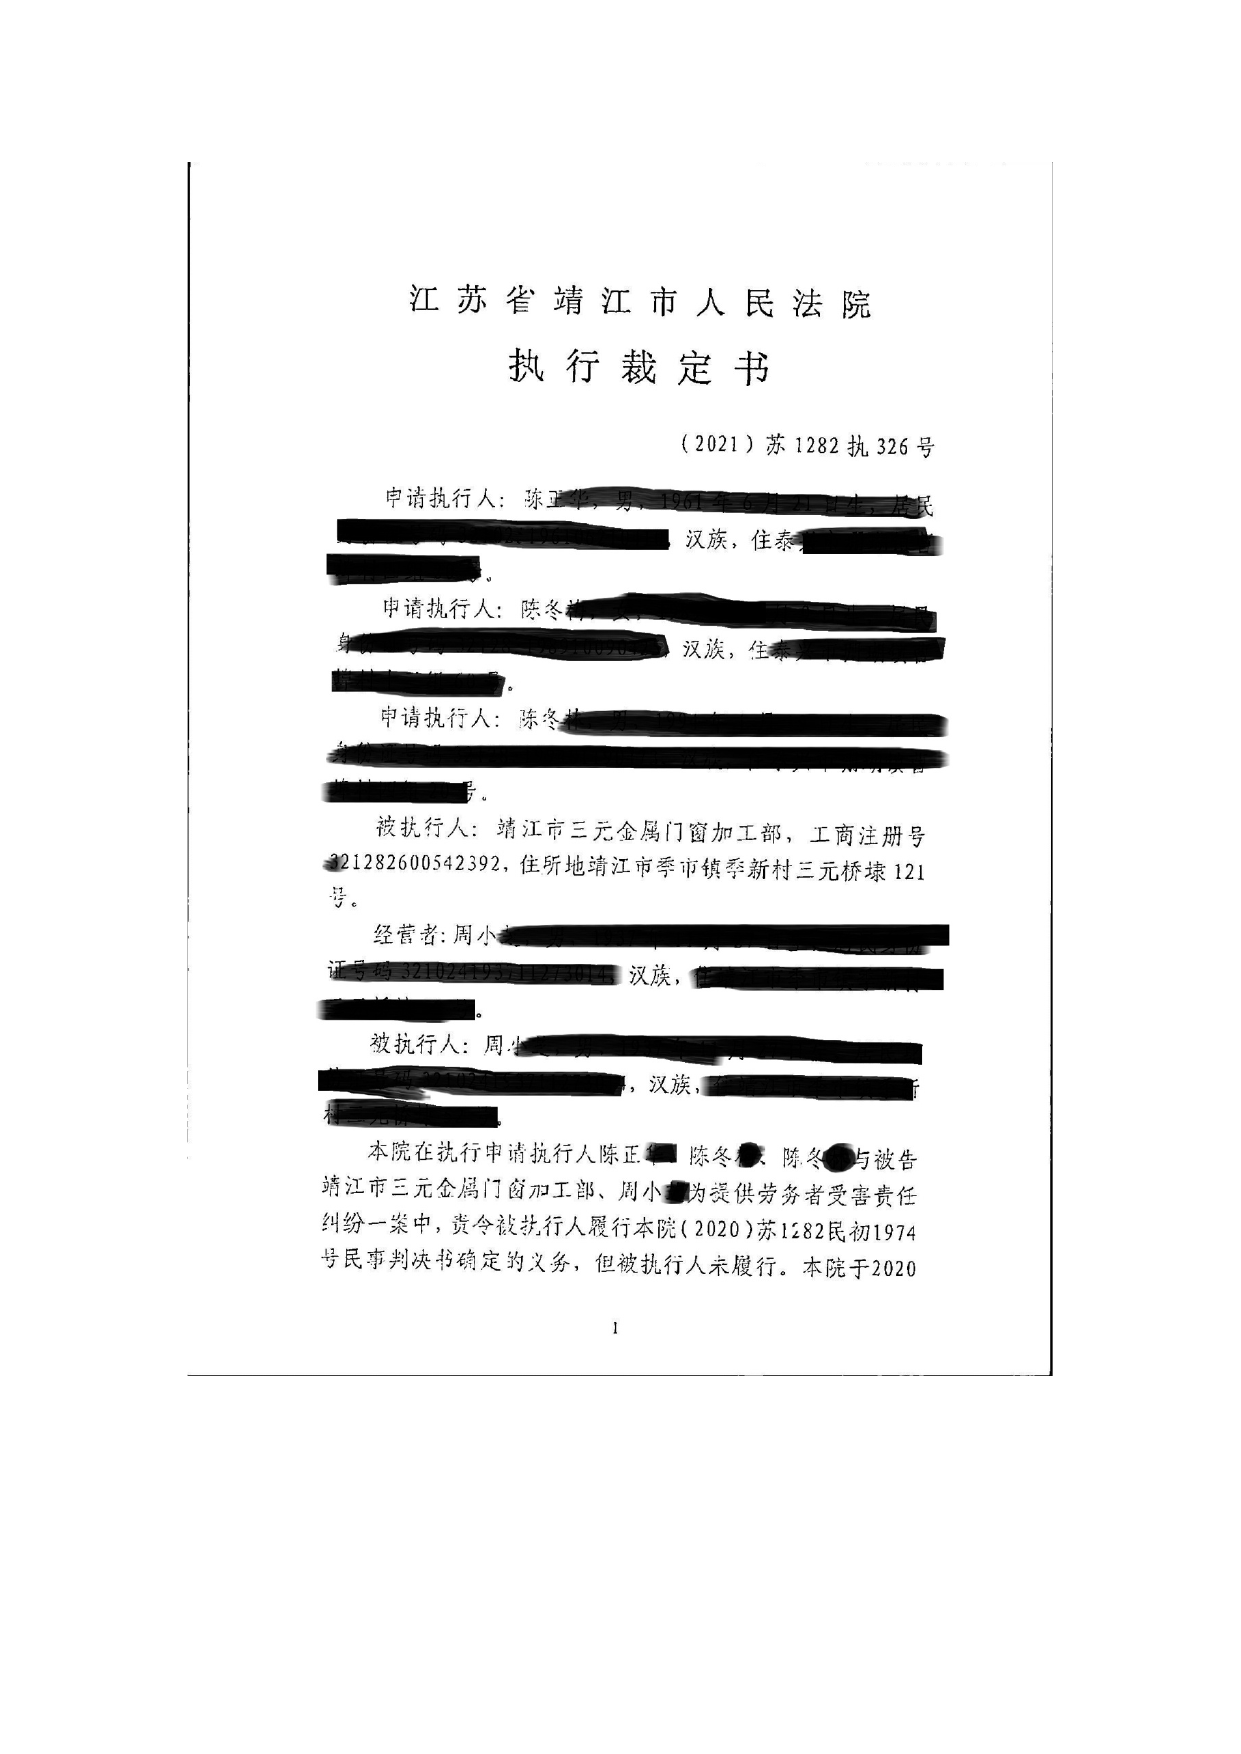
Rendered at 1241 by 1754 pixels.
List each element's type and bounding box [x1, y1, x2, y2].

picture [187, 162, 1053, 1376]
